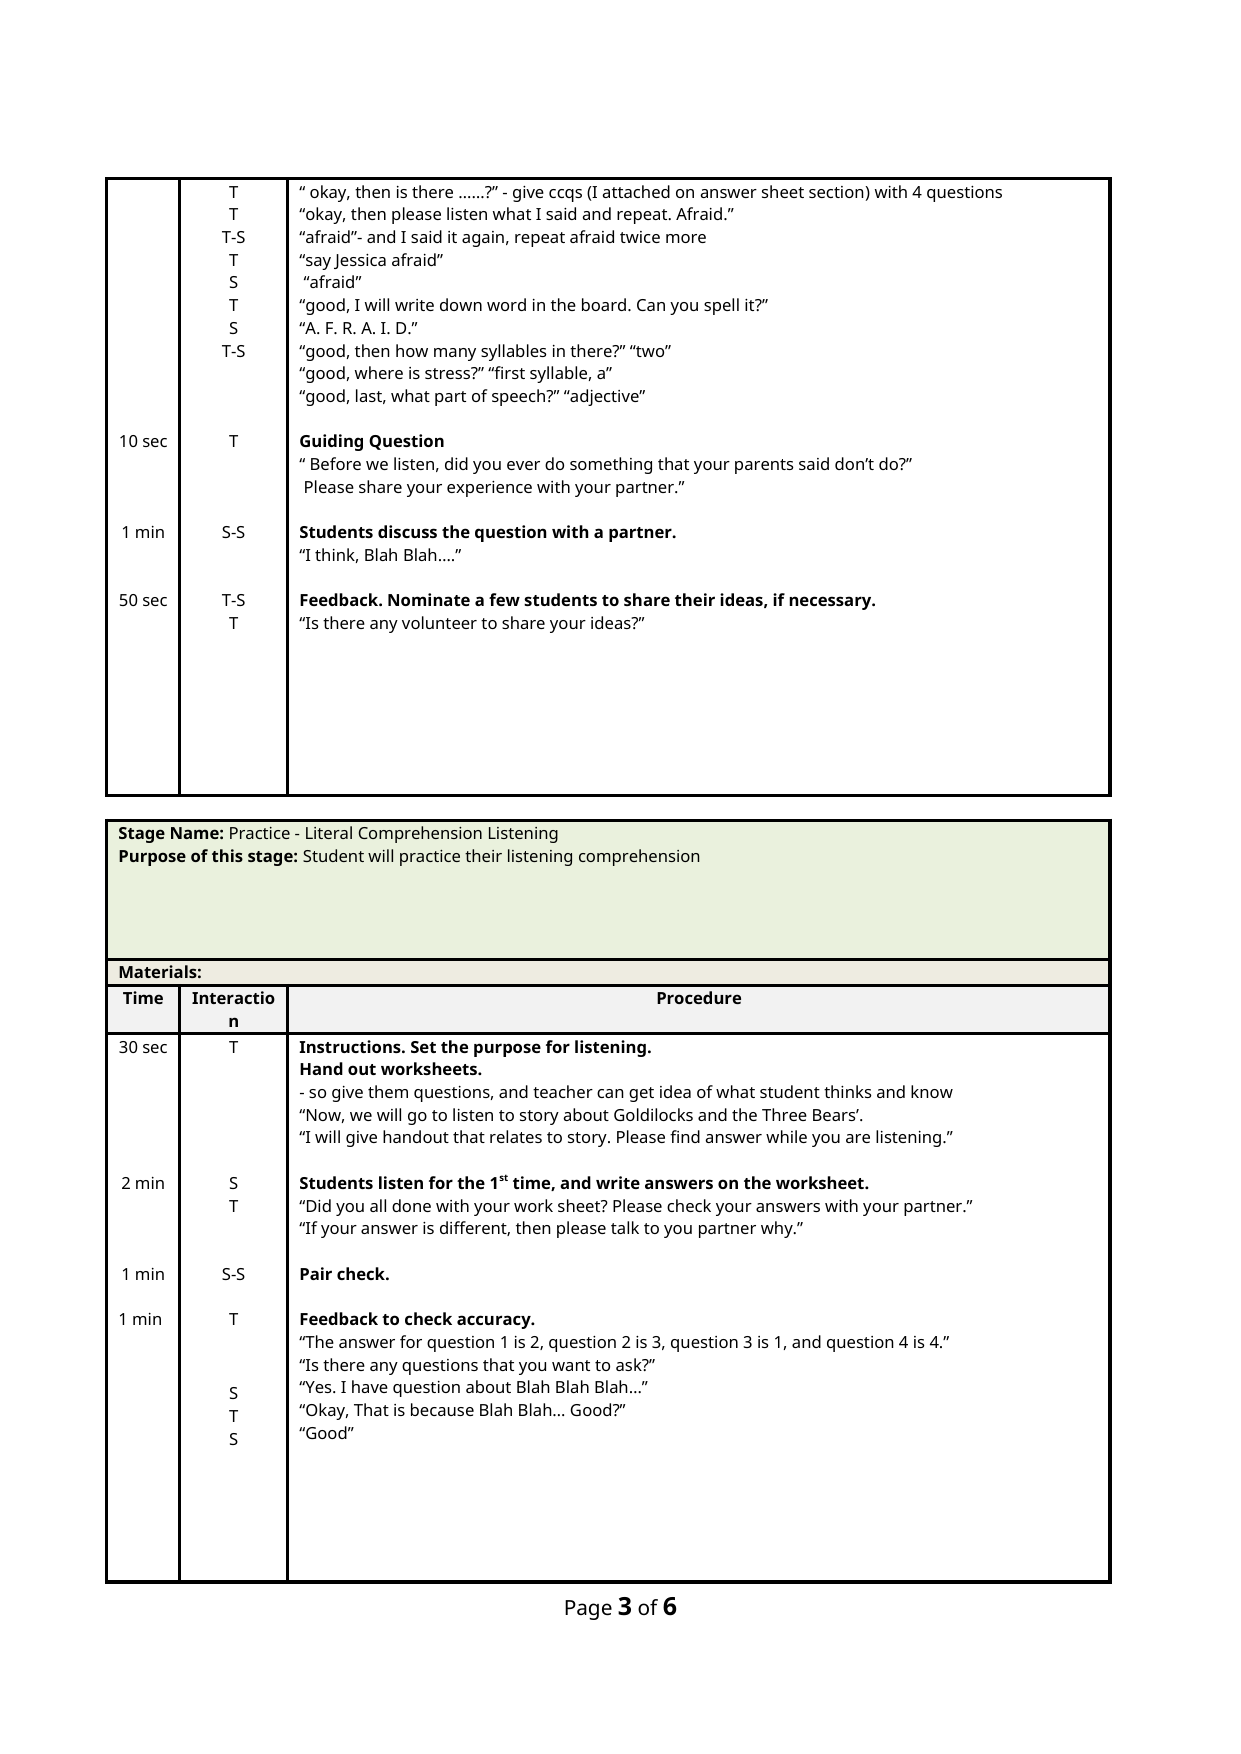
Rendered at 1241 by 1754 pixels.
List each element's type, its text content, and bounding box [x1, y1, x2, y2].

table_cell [181, 180, 286, 793]
table_cell Time [108, 987, 178, 1032]
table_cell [289, 1035, 1108, 1580]
table_cell Materials: [108, 961, 1108, 984]
table_header Stage Name: Practice - Literal Comprehension Listening Purpose of this stage: Student will practice their listening comprehension [108, 822, 1108, 958]
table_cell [108, 180, 178, 793]
table_cell Procedure [289, 987, 1108, 1032]
table_cell T S T S-S T S T S [181, 1035, 286, 1580]
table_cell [289, 180, 1108, 793]
table_cell Interaction [181, 987, 286, 1032]
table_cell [108, 1035, 178, 1580]
